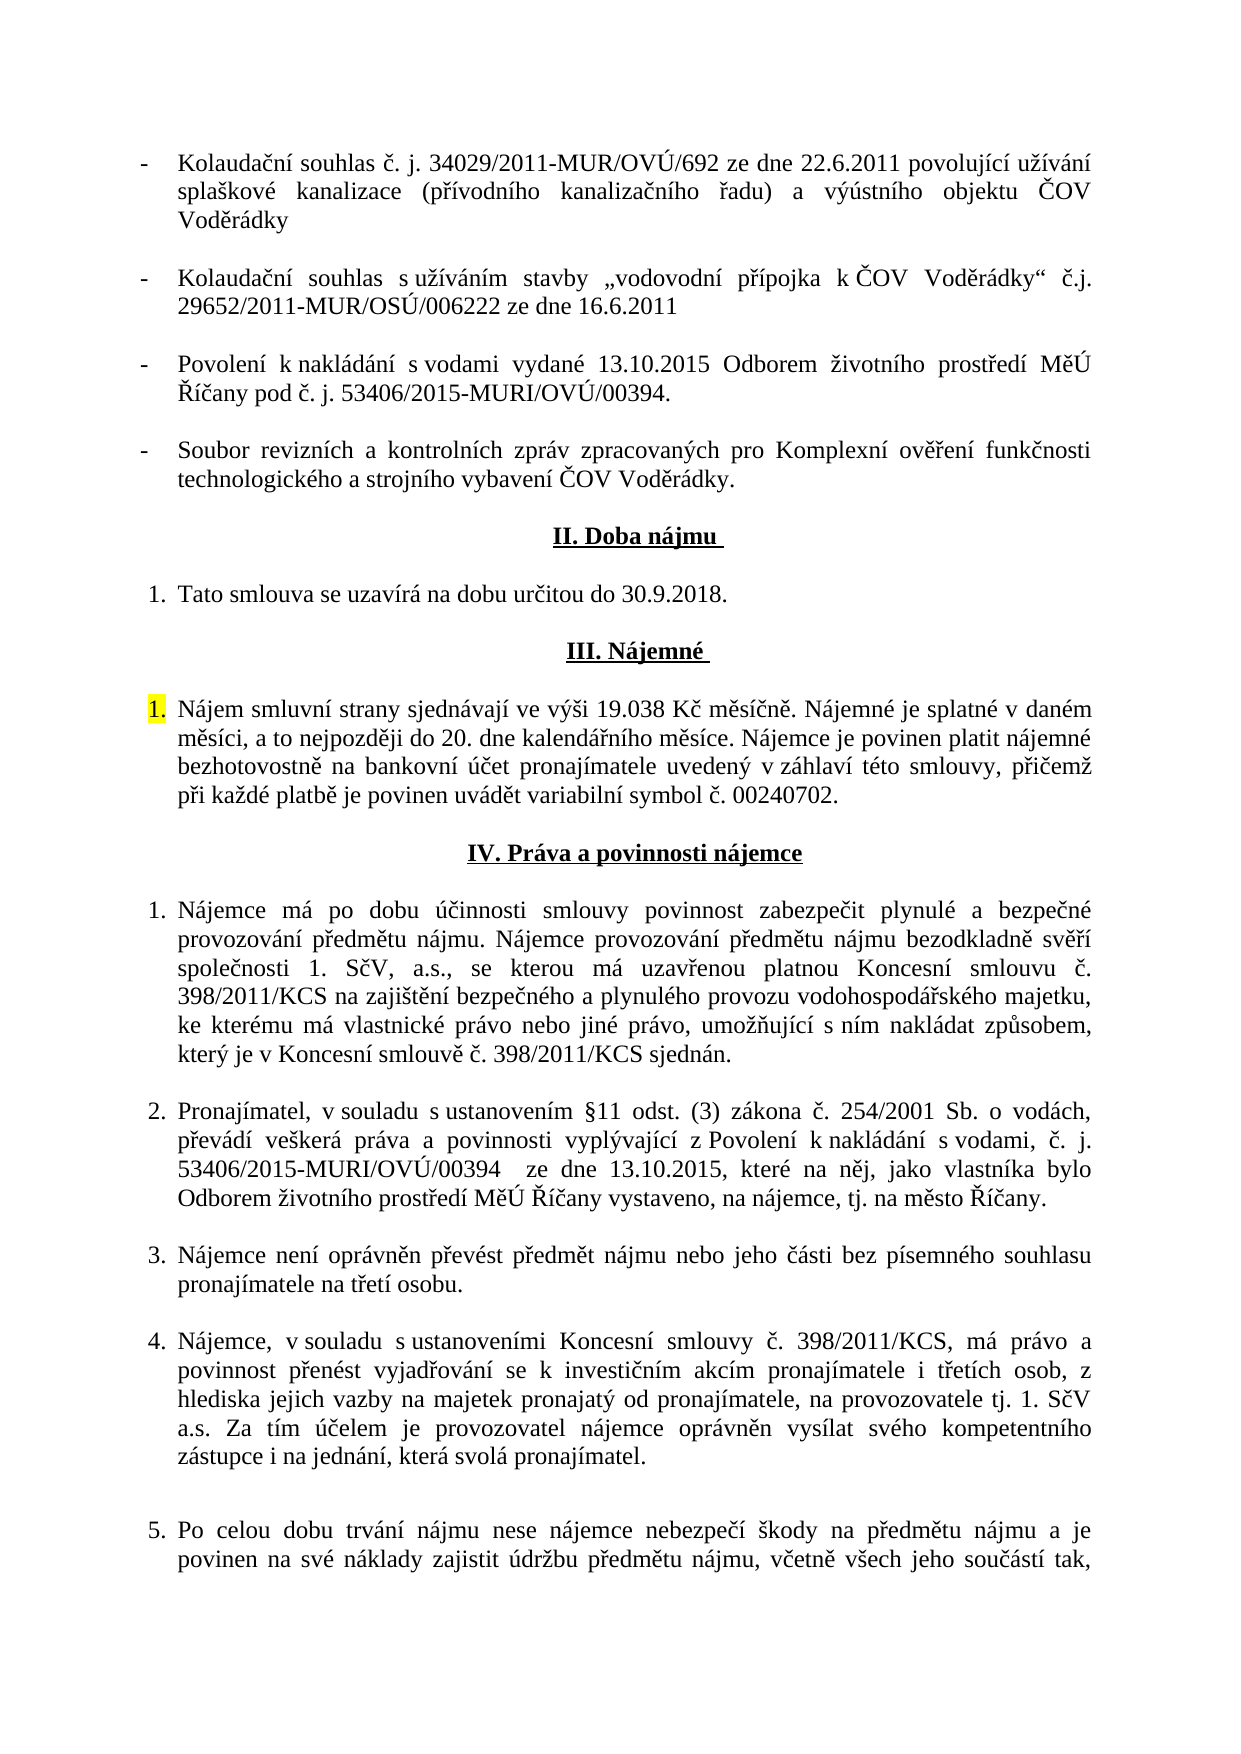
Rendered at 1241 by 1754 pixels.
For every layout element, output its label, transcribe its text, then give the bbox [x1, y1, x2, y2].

list Kolaudační souhlas s užíváním stavby „vodovodní přípojka k ČOV Voděrádky“ č.j. 29652/2011-MUR/OSÚ/006222 ze dne 16.6.2011 [140, 263, 1092, 320]
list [148, 1515, 1092, 1573]
list Povolení k nakládání s vodami vydané 13.10.2015 Odborem životního prostředí MěÚ Říčany pod č. j. 53406/2015-MURI/OVÚ/00394. [140, 349, 1092, 406]
list Pronajímatel, v souladu s ustanovením §11 odst. (3) zákona č. 254/2001 Sb. o vodách, převádí veškerá práva a povinnosti vyplývající z Povolení k nakládání s vodami, č. j. 53406/2015-MURI/OVÚ/00394 ze dne 13.10.2015, které na něj, jako vlastníka bylo Odborem životního prostředí MěÚ Říčany vystaveno, na nájemce, tj. na město Říčany. [148, 1096, 1092, 1211]
list Kolaudační souhlas č. j. 34029/2011-MUR/OVÚ/692 ze dne 22.6.2011 povolující užívání splaškové kanalizace (přívodního kanalizačního řadu) a výústního objektu ČOV Voděrádky [140, 148, 1092, 234]
text IV. Práva a povinnosti nájemce [177, 838, 1092, 866]
list Nájemce má po dobu účinnosti smlouvy povinnost zabezpečit plynulé a bezpečné provozování předmětu nájmu. Nájemce provozování předmětu nájmu bezodkladně svěří společnosti 1. SčV, a.s., se kterou má uzavřenou platnou Koncesní smlouvu č. 398/2011/KCS na zajištění bezpečného a plynulého provozu vodohospodářského majetku, ke kterému má vlastnické právo nebo jiné právo, umožňující s ním nakládat způsobem, který je v Koncesní smlouvě č. 398/2011/KCS sjednán. [148, 895, 1092, 1068]
list Nájemce, v souladu s ustanoveními Koncesní smlouvy č. 398/2011/KCS, má právo a povinnost přenést vyjadřování se k investičním akcím pronajímatele i třetích osob, z hlediska jejich vazby na majetek pronajatý od pronajímatele, na provozovatele tj. 1. SčV a.s. Za tím účelem je provozovatel nájemce oprávněn vysílat svého kompetentního zástupce i na jednání, která svolá pronajímatel. [148, 1326, 1092, 1470]
list Nájemce není oprávněn převést předmět nájmu nebo jeho části bez písemného souhlasu pronajímatele na třetí osobu. [148, 1240, 1092, 1298]
list Tato smlouva se uzavírá na dobu určitou do 30.9.2018. [148, 579, 1092, 608]
text III. Nájemné [177, 636, 1092, 665]
list Soubor revizních a kontrolních zpráv zpracovaných pro Komplexní ověření funkčnosti technologického a strojního vybavení ČOV Voděrádky. [140, 435, 1092, 493]
text II. Doba nájmu [177, 521, 1092, 550]
list Nájem smluvní strany sjednávají ve výši 19.038 Kč měsíčně. Nájemné je splatné v daném měsíci, a to nejpozději do 20. dne kalendářního měsíce. Nájemce je povinen platit nájemné bezhotovostně na bankovní účet pronajímatele uvedený v záhlaví této smlouvy, přičemž při každé platbě je povinen uvádět variabilní symbol č. 00240702. [148, 694, 1092, 809]
